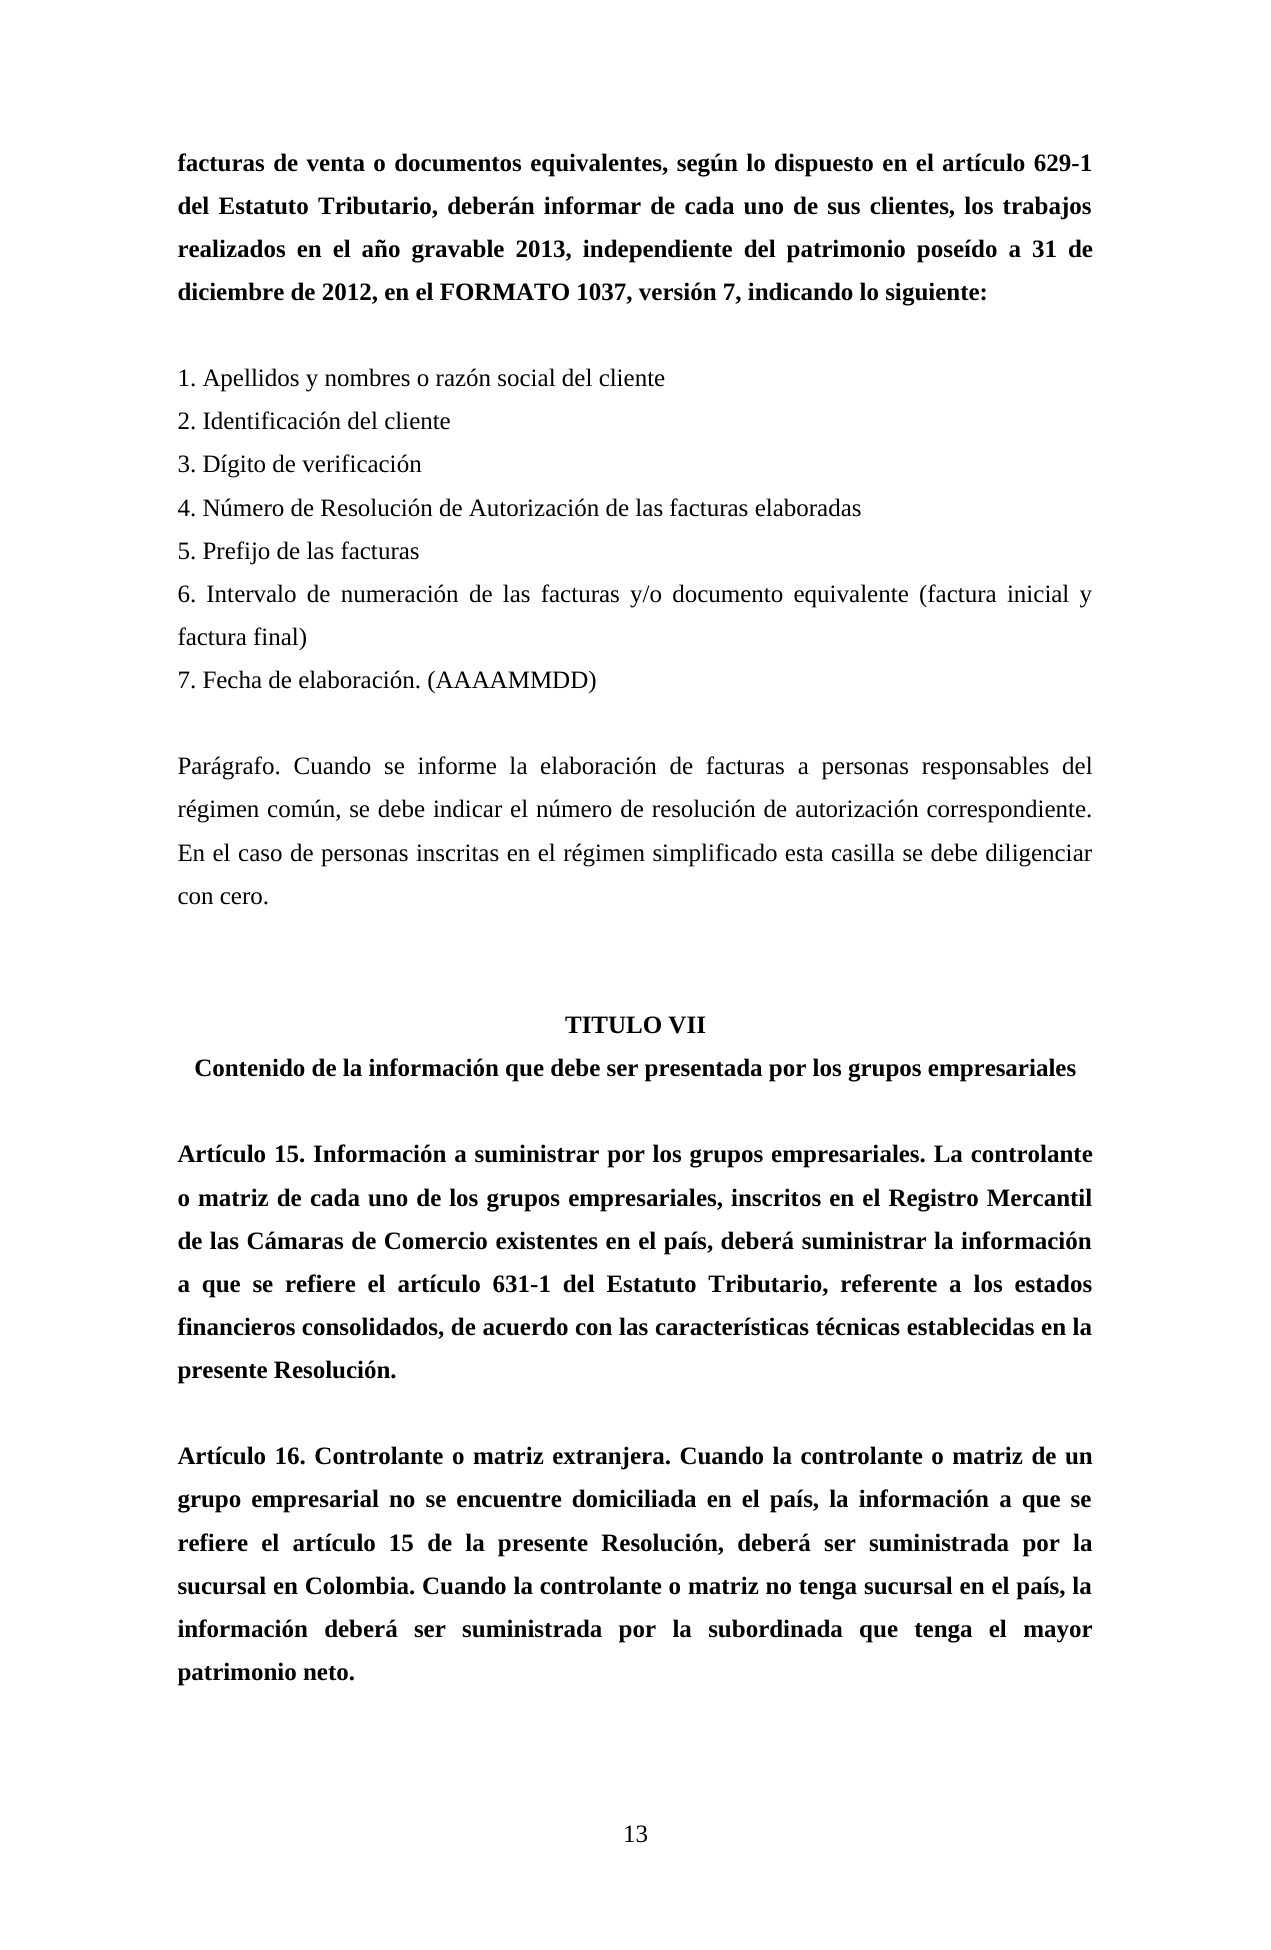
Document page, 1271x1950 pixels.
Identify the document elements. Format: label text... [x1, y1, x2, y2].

text Artículo 16. Controlante o matriz extranjera. Cuando la controlante o matriz de un grupo empresarial no se encuentre domiciliada en el país, la información a que se refiere el artículo 15 de la presente Resolución, deberá ser suministrada por la sucursal en Colombia. Cuando la controlante o matriz no tenga sucursal en el país, la información deberá ser suministrada por la subordinada que tenga el mayor patrimonio neto. [177, 1441, 1094, 1686]
text 4. Número de Resolución de Autorización de las facturas elaboradas [177, 493, 1094, 521]
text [177, 148, 1094, 306]
text Artículo 15. Información a suministrar por los grupos empresariales. La controlante o matriz de cada uno de los grupos empresariales, inscritos en el Registro Mercantil de las Cámaras de Comercio existentes en el país, deberá suministrar la información a que se refiere el artículo 631-1 del Estatuto Tributario, referente a los estados financieros consolidados, de acuerdo con las características técnicas establecidas en la presente Resolución. [177, 1139, 1094, 1384]
text 6. Intervalo de numeración de las facturas y/o documento equivalente (factura inicial y factura final) [177, 579, 1094, 651]
text Parágrafo. Cuando se informe la elaboración de facturas a personas responsables del régimen común, se debe indicar el número de resolución de autorización correspondiente. En el caso de personas inscritas en el régimen simplificado esta casilla se debe diligenciar con cero. [177, 751, 1094, 909]
text 2. Identificación del cliente [177, 406, 1094, 435]
text 7. Fecha de elaboración. (AAAAMMDD) [177, 665, 1094, 694]
text Contenido de la información que debe ser presentada por los grupos empresariales [177, 1053, 1094, 1082]
text 1. Apellidos y nombres o razón social del cliente [177, 363, 1094, 392]
text TITULO VII [177, 1010, 1094, 1039]
text 5. Prefijo de las facturas [177, 536, 1094, 564]
text 3. Dígito de verificación [177, 449, 1094, 478]
